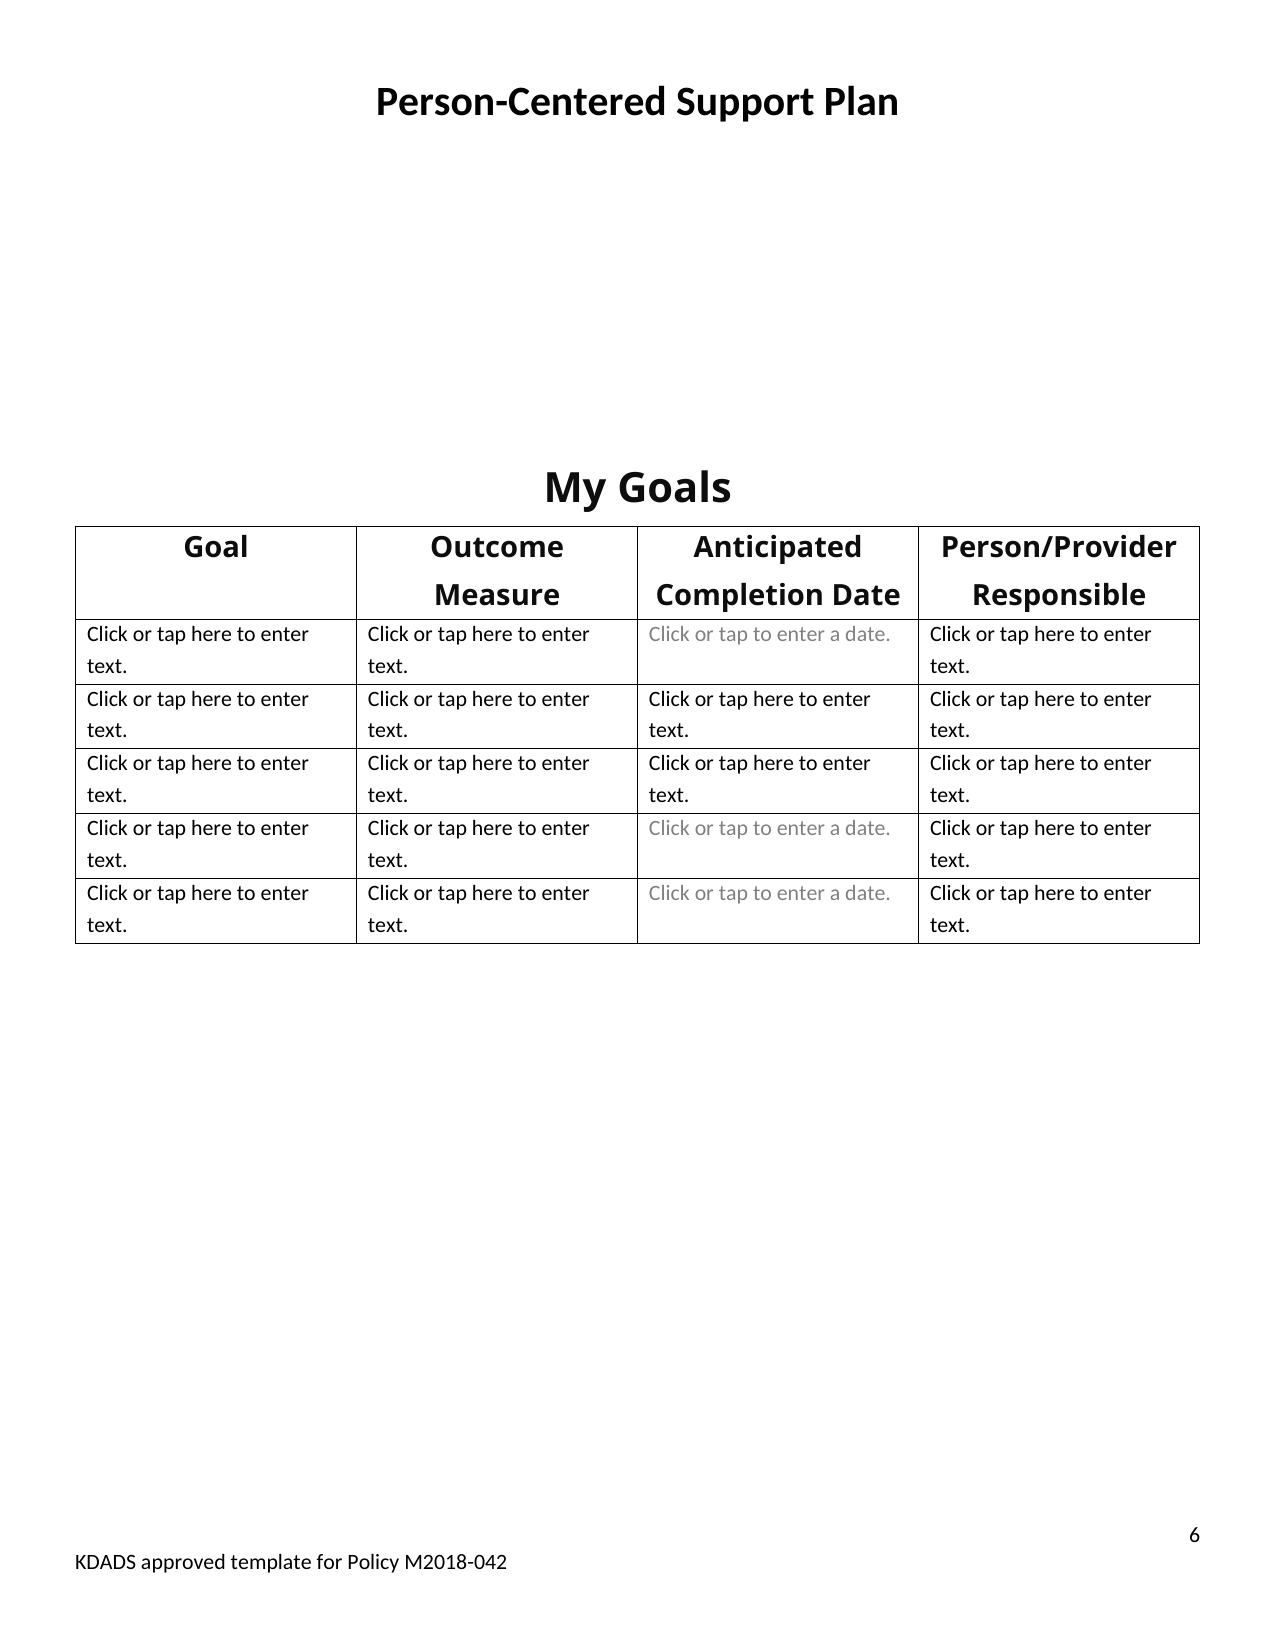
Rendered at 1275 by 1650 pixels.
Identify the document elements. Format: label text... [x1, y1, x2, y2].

table_header Outcome Measure [357, 527, 637, 619]
text My Goals [75, 457, 1200, 514]
table_header Anticipated Completion Date [638, 527, 918, 619]
table_header Goal [76, 527, 356, 619]
table_header Person/Provider Responsible [919, 527, 1199, 619]
